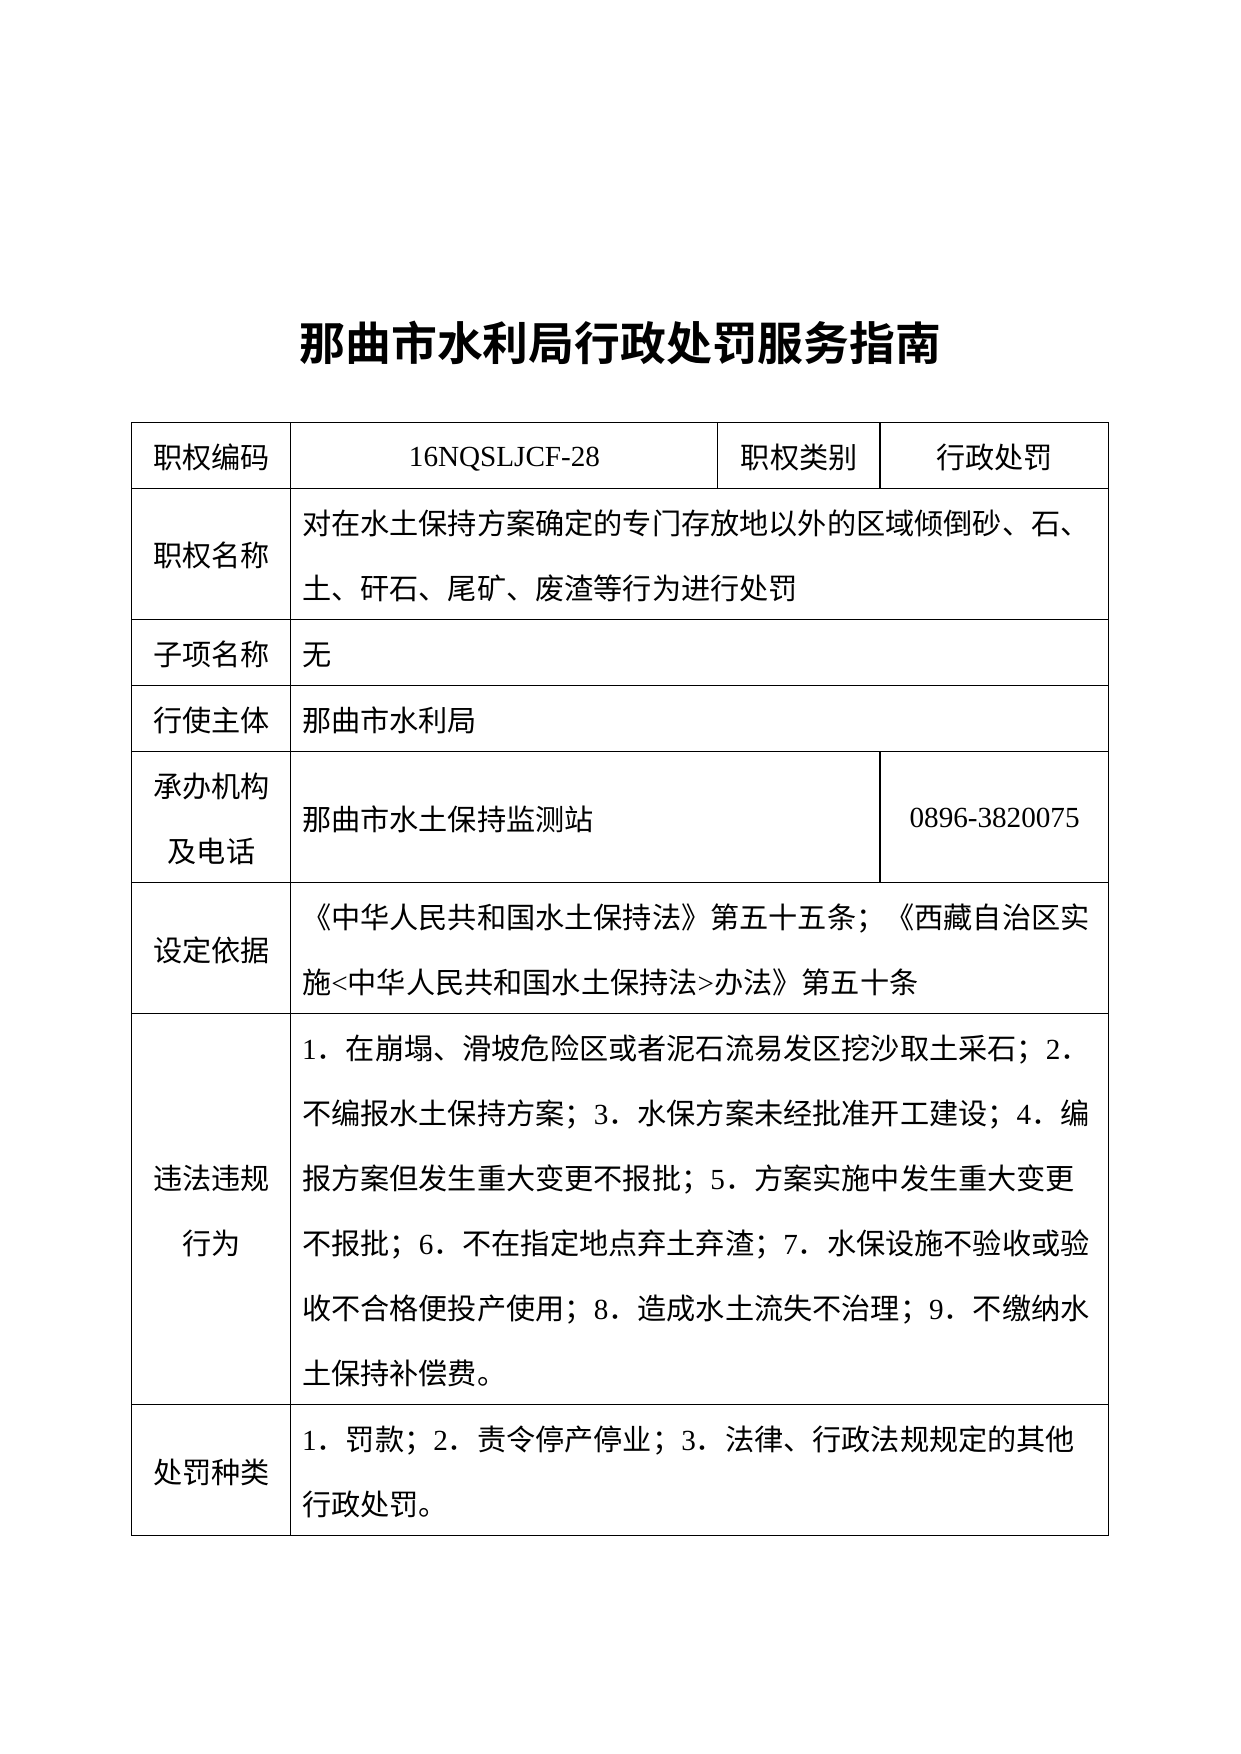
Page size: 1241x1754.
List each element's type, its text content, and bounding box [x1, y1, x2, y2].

table_cell 违法违规行为 [132, 1014, 290, 1404]
table_cell 处罚种类 [132, 1405, 290, 1535]
table_cell 1．罚款；2．责令停产停业；3．法律、行政法规规定的其他行政处罚。 [291, 1405, 1108, 1535]
table_cell 0896-3820075 [881, 752, 1108, 882]
table_header 行政处罚 [881, 423, 1108, 488]
table_cell 承办机构及电话 [132, 752, 290, 882]
table_header 16NQSLJCF-28 [291, 423, 717, 488]
table_cell 对在水土保持方案确定的专门存放地以外的区域倾倒砂、石、土、矸石、尾矿、废渣等行为进行处罚 [291, 489, 1108, 619]
table_cell 1．在崩塌、滑坡危险区或者泥石流易发区挖沙取土采石；2．不编报水土保持方案；3．水保方案未经批准开工建设；4．编报方案但发生重大变更不报批；5．方案实施中发生重大变更不报批；6．不在指定地点弃土弃渣；7．水保设施不验收或验收不合格便投产使用；8．造成水土流失不治理；9．不缴纳水土保持补偿费。 [291, 1014, 1108, 1404]
table_header 职权类别 [718, 423, 879, 488]
table_cell 子项名称 [132, 620, 290, 685]
table_cell 《中华人民共和国水土保持法》第五十五条；《西藏自治区实施<中华人民共和国水土保持法>办法》第五十条 [291, 883, 1108, 1013]
text 那曲市水利局行政处罚服务指南 [187, 292, 1053, 389]
table_header 职权编码 [132, 423, 290, 488]
table_cell 职权名称 [132, 489, 290, 619]
table_cell 那曲市水土保持监测站 [291, 752, 879, 882]
table_cell 那曲市水利局 [291, 686, 1108, 751]
table_cell 行使主体 [132, 686, 290, 751]
table_cell 设定依据 [132, 883, 290, 1013]
table_cell 无 [291, 620, 1108, 685]
